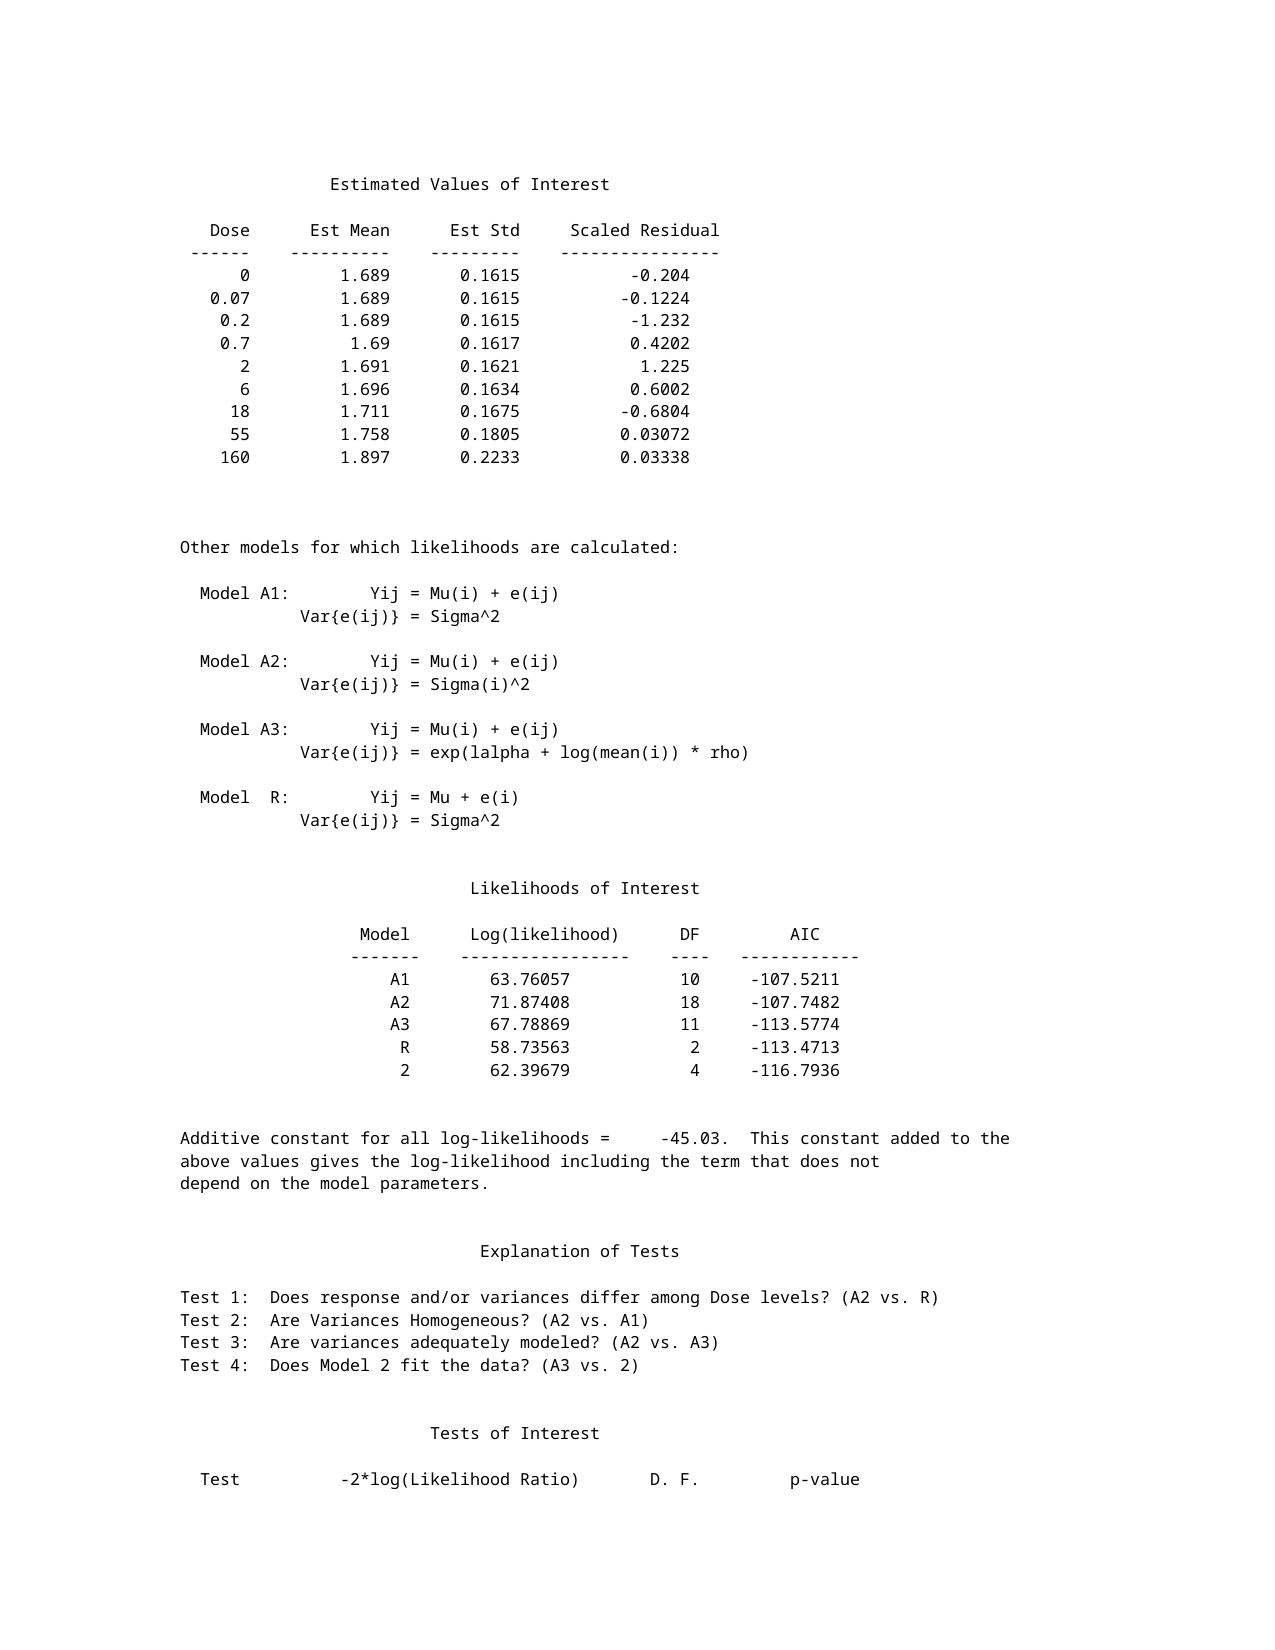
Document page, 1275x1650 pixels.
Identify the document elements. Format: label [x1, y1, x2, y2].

text [150, 150, 1125, 1490]
